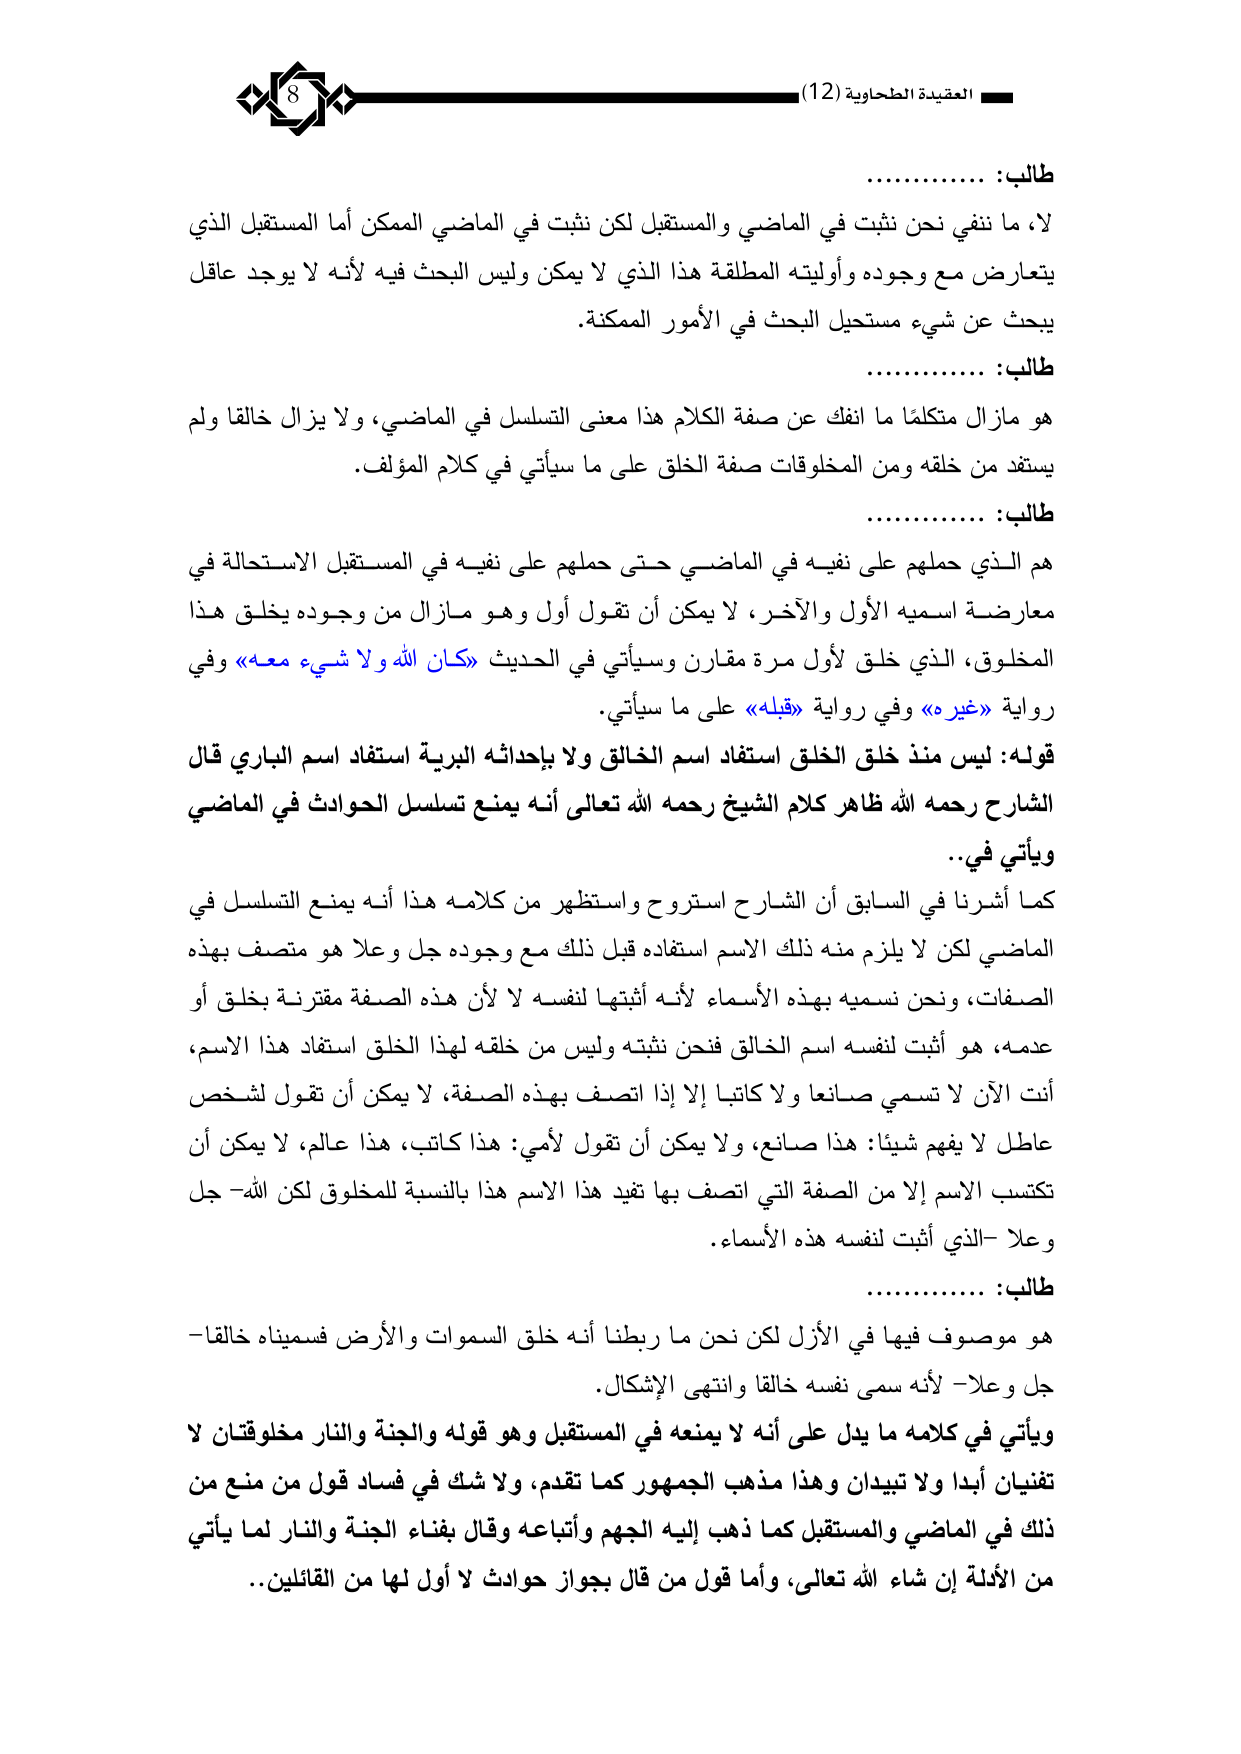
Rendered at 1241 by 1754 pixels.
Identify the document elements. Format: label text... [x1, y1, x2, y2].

text طالب: ............. [187, 1263, 1053, 1311]
text طالب: ............. [187, 150, 1053, 198]
text قوله: ليس منذ خلق الخلق استفاد اسم الخالق ولا بإحداثه البرية استفاد اسم الباري قال الشارح رحمه الله ظاهر كلام الشيخ رحمه الله تعالى أنه يمنع تسلسل الحوادث في الماضي ويأتي في.. [187, 731, 1053, 876]
text هو مازال متكلمًا ما انفك عن صفة الكلام هذا معنى التسلسل في الماضي، ولا يزال خالقا ولم يستفد من خلقه ومن المخلوقات صفة الخلق على ما سيأتي في كلام المؤلف. [187, 392, 1053, 489]
text كما أشرنا في السابق أن الشارح استروح واستظهر من كلامه هذا أنه يمنع التسلسل في الماضي لكن لا يلزم منه ذلك الاسم استفاده قبل ذلك مع وجوده جل وعلا هو متصف بهذه الصفات، ونحن نسميه بهذه الأسماء لأنه أثبتها لنفسه لا لأن هذه الصفة مقترنة بخلق أو عدمه، هو أثبت لنفسه اسم الخالق فنحن نثبته وليس من خلقه لهذا الخلق استفاد هذا الاسم، أنت الآن لا تسمي صانعا ولا كاتبا إلا إذا اتصف بهذه الصفة، لا يمكن أن تقول لشخص عاطل لا يفهم شيئا: هذا صانع، ولا يمكن أن تقول لأمي: هذا كاتب، هذا عالم، لا يمكن أن تكتسب الاسم إلا من الصفة التي اتصف بها تفيد هذا الاسم هذا بالنسبة للمخلوق لكن الله- جل وعلا -الذي أثبت لنفسه هذه الأسماء. [187, 876, 1053, 1263]
text هو موصوف فيها في الأزل لكن نحن ما ربطنا أنه خلق السموات والأرض فسميناه خالقا- جل وعلا- لأنه سمى نفسه خالقا وانتهى الإشكال. [187, 1311, 1053, 1408]
text طالب: ............. [187, 343, 1053, 392]
text هم الذي حملهم على نفيه في الماضي حتى حملهم على نفيه في المستقبل الاستحالة في معارضة اسميه الأول والآخر، لا يمكن أن تقول أول وهو مازال من وجوده يخلق هذا المخلوق، الذي خلق لأول مرة مقارن وسيأتي في الحديث «كان الله ولا شيء معه» وفي رواية «غيره» وفي رواية «قبله» على ما سيأتي. [187, 537, 1053, 731]
text لا، ما ننفي نحن نثبت في الماضي والمستقبل لكن نثبت في الماضي الممكن أما المستقبل الذي يتعارض مع وجوده وأوليته المطلقة هذا الذي لا يمكن وليس البحث فيه لأنه لا يوجد عاقل يبحث عن شيء مستحيل البحث في الأمور الممكنة. [187, 198, 1053, 343]
text طالب: ............. [187, 489, 1053, 537]
text ويأتي في كلامه ما يدل على أنه لا يمنعه في المستقبل وهو قوله والجنة والنار مخلوقتان لا تفنيان أبدا ولا تبيدان وهذا مذهب الجمهور كما تقدم، ولا شك في فساد قول من منع من ذلك في الماضي والمستقبل كما ذهب إليه الجهم وأتباعه وقال بفناء الجنة والنار لما يأتي من الأدلة إن شاء الله تعالى، وأما قول من قال بجواز حوادث لا أول لها من القائلين.. [187, 1408, 1053, 1602]
